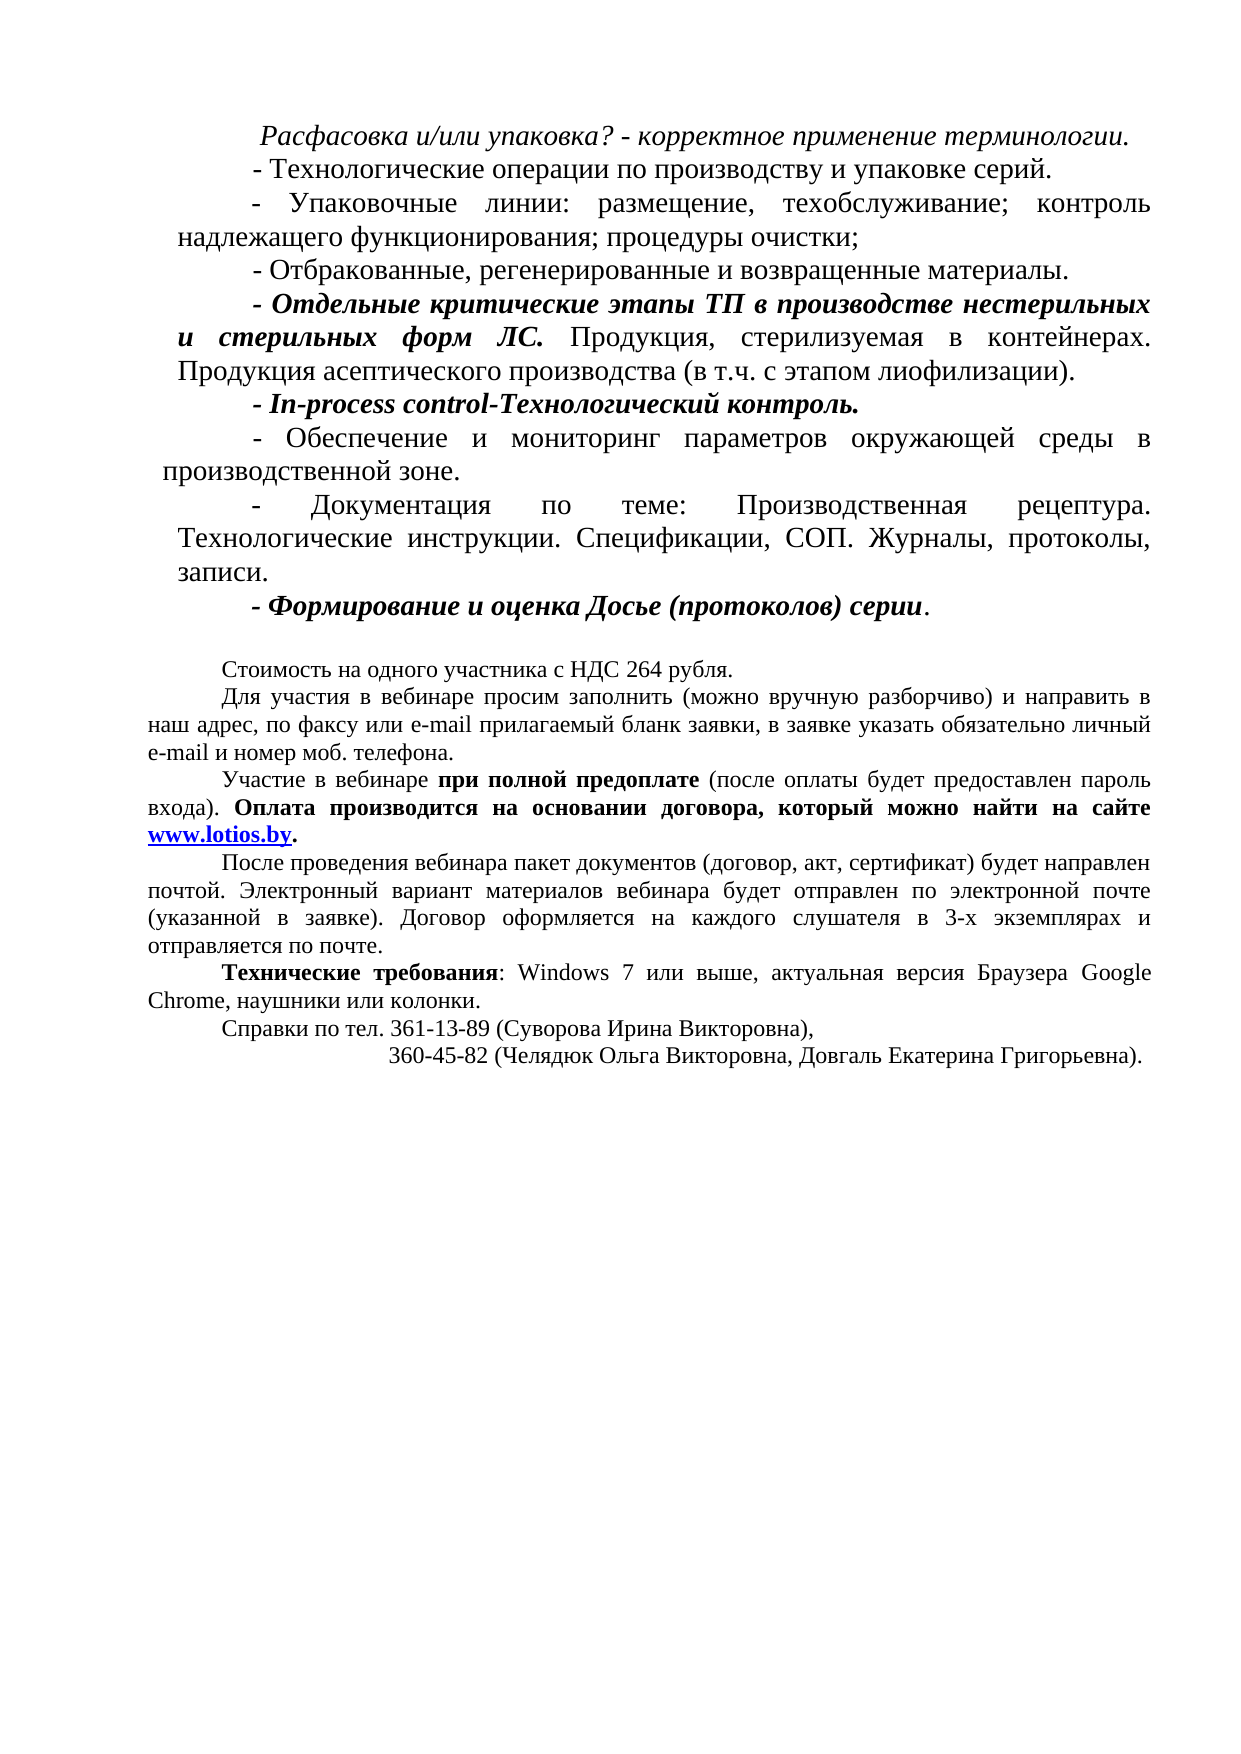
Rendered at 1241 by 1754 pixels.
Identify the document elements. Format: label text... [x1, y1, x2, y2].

text 360-45-82 (Челядюк Ольга Викторовна, Довгаль Екатерина Григорьевна). [148, 1041, 1152, 1069]
text После проведения вебинара пакет документов (договор, акт, сертификат) будет направлен почтой. Электронный вариант материалов вебинара будет отправлен по электронной почте (указанной в заявке). Договор оформляется на каждого слушателя в 3-х экземплярах и отправляется по почте. [148, 848, 1152, 958]
text - Технологические операции по производству и упаковке серий. [252, 152, 1152, 185]
text Справки по тел. 361-13-89 (Суворова Ирина Викторовна), [148, 1014, 1152, 1041]
text Участие в вебинаре при полной предоплате (после оплаты будет предоставлен пароль входа). Оплата производится на основании договора, который можно найти на сайте www.lotios.by. [148, 765, 1152, 848]
text - Обеспечение и мониторинг параметров окружающей среды в производственной зоне. [162, 420, 1152, 487]
text - Отбракованные, регенерированные и возвращенные материалы. [252, 252, 1152, 286]
text Технические требования: Windows 7 или выше, актуальная версия Браузера Google Chrome, наушники или колонки. [148, 958, 1152, 1014]
text - Упаковочные линии: размещение, техобслуживание; контроль надлежащего функционирования; процедуры очистки; [177, 185, 1152, 252]
text Стоимость на одного участника с НДС 264 рубля. [148, 655, 1152, 682]
list Расфасовка и/или упаковка? - корректное применение терминологии. [252, 118, 1152, 152]
text Для участия в вебинаре просим заполнить (можно вручную разборчиво) и направить в наш адрес, по факсу или e-mail прилагаемый бланк заявки, в заявке указать обязательно личный e-mail и номер моб. телефона. [148, 682, 1152, 765]
text - Отдельные критические этапы ТП в производстве нестерильных и стерильных форм ЛС. Продукция, стерилизуемая в контейнерах. Продукция асептического производства (в т.ч. с этапом лиофилизации). [177, 286, 1152, 386]
text - In-process control-Технологический контроль. [252, 386, 1152, 420]
text - Документация по теме: Производственная рецептура. Технологические инструкции. Спецификации, СОП. Журналы, протоколы, записи. [177, 487, 1152, 588]
text - Формирование и оценка Досье (протоколов) серии. [177, 588, 1152, 621]
